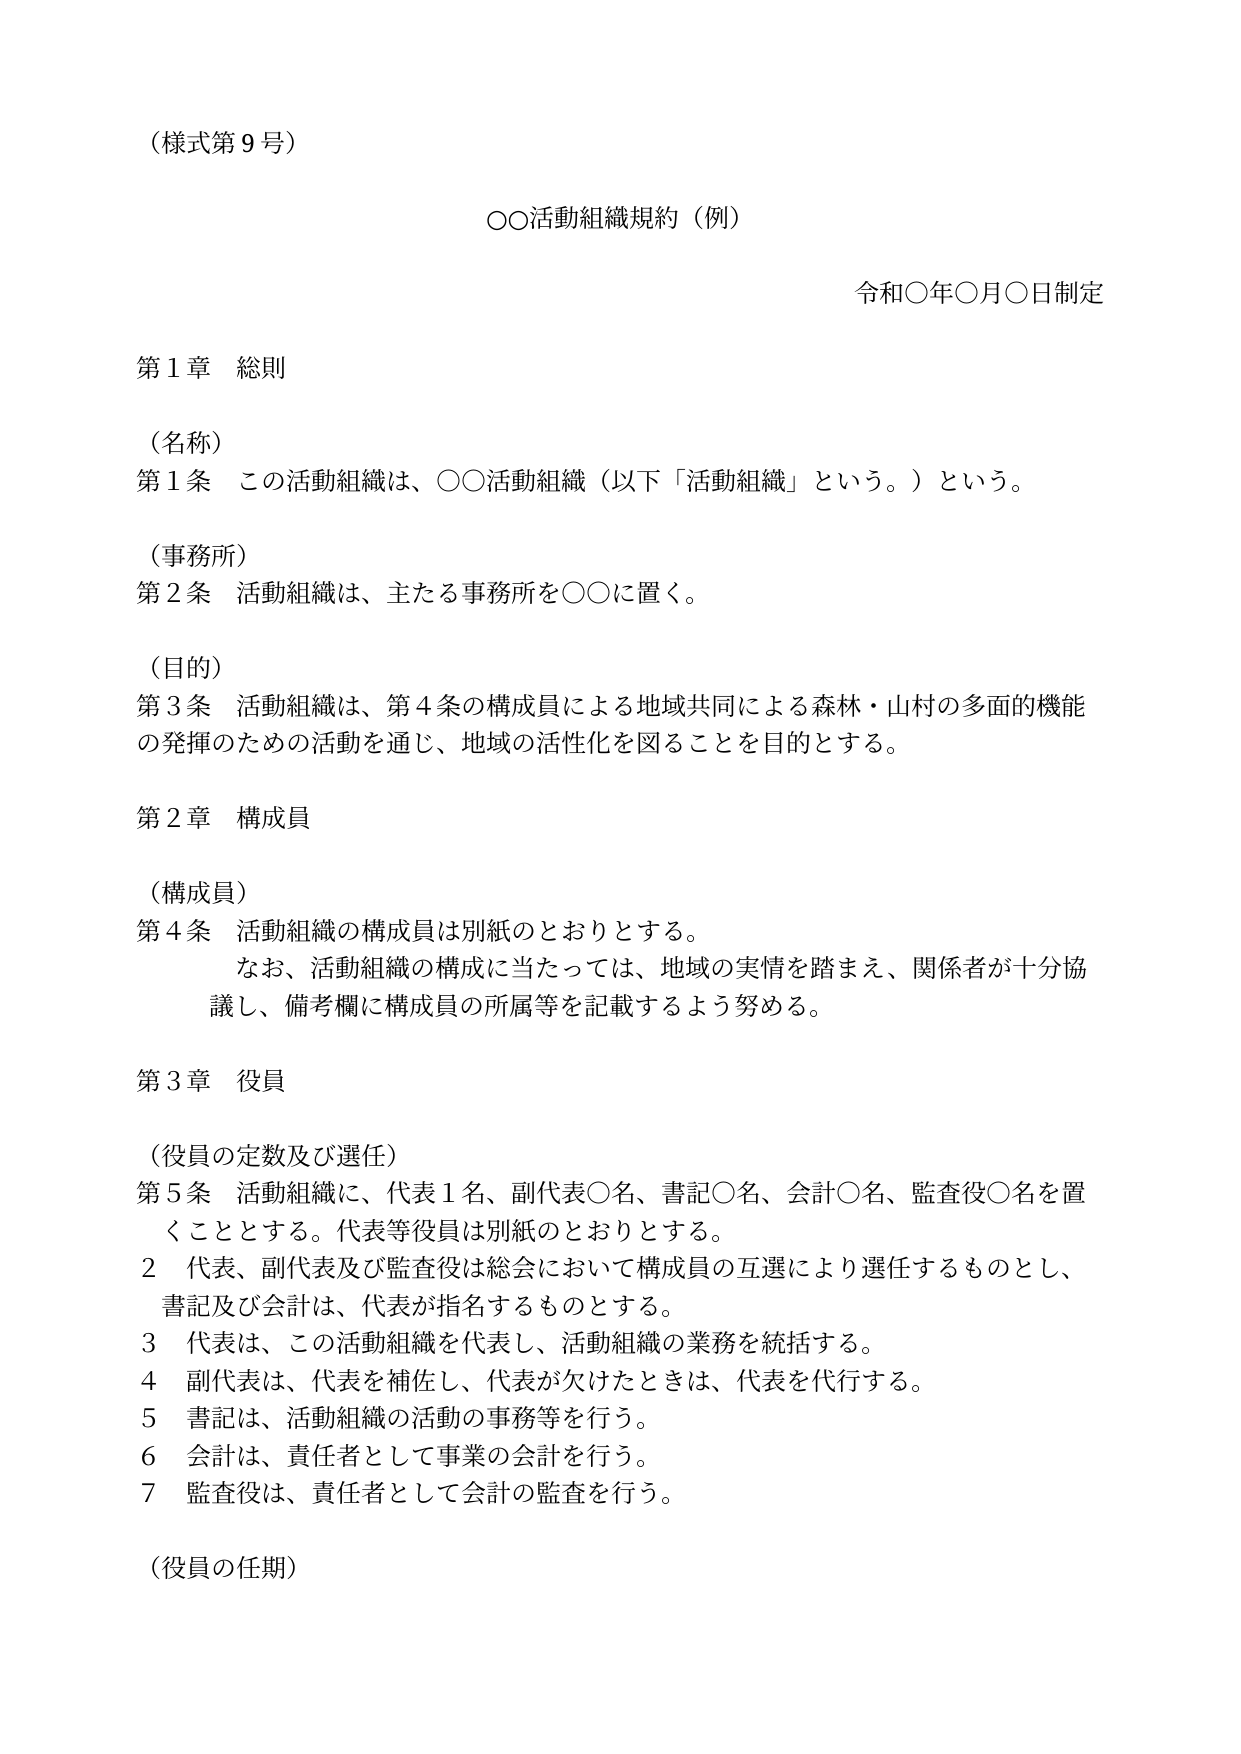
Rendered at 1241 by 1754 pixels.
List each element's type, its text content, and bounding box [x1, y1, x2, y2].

text 第４条 活動組織の構成員は別紙のとおりとする。 [136, 911, 1104, 948]
text 第５条 活動組織に、代表１名、副代表○名、書記○名、会計○名、監査役○名を置くこととする。代表等役員は別紙のとおりとする。 [136, 1173, 1104, 1248]
text （役員の定数及び選任） [136, 1136, 1104, 1173]
text ２ 代表、副代表及び監査役は総会において構成員の互選により選任するものとし、書記及び会計は、代表が指名するものとする。 [136, 1248, 1104, 1323]
text （役員の任期） [136, 1548, 1104, 1586]
text （様式第9号） [136, 123, 1104, 161]
text ○○活動組織規約（例） [136, 198, 1104, 236]
text なお、活動組織の構成に当たっては、地域の実情を踏まえ、関係者が十分協議し、備考欄に構成員の所属等を記載するよう努める。 [209, 948, 1104, 1023]
text 第２条 活動組織は、主たる事務所を○○に置く。 [136, 573, 1104, 611]
text 第１章 総則 [136, 348, 1104, 386]
text 第３条 活動組織は、第４条の構成員による地域共同による森林・山村の多面的機能の発揮のための活動を通じ、地域の活性化を図ることを目的とする。 [136, 686, 1104, 761]
text 第３章 役員 [136, 1061, 1104, 1098]
text ４ 副代表は、代表を補佐し、代表が欠けたときは、代表を代行する。 [136, 1361, 1104, 1398]
text ７ 監査役は、責任者として会計の監査を行う。 [136, 1473, 1104, 1511]
text （事務所） [136, 536, 1104, 573]
text ３ 代表は、この活動組織を代表し、活動組織の業務を統括する。 [136, 1323, 1104, 1361]
text （名称） [136, 423, 1104, 461]
text ５ 書記は、活動組織の活動の事務等を行う。 [136, 1398, 1104, 1436]
text （目的） [136, 648, 1104, 686]
text 第１条 この活動組織は、○○活動組織（以下「活動組織」という。）という。 [136, 461, 1104, 498]
text （構成員） [136, 873, 1104, 911]
text 第２章 構成員 [136, 798, 1104, 836]
text ６ 会計は、責任者として事業の会計を行う。 [136, 1436, 1104, 1473]
text 令和○年○月○日制定 [136, 273, 1104, 311]
